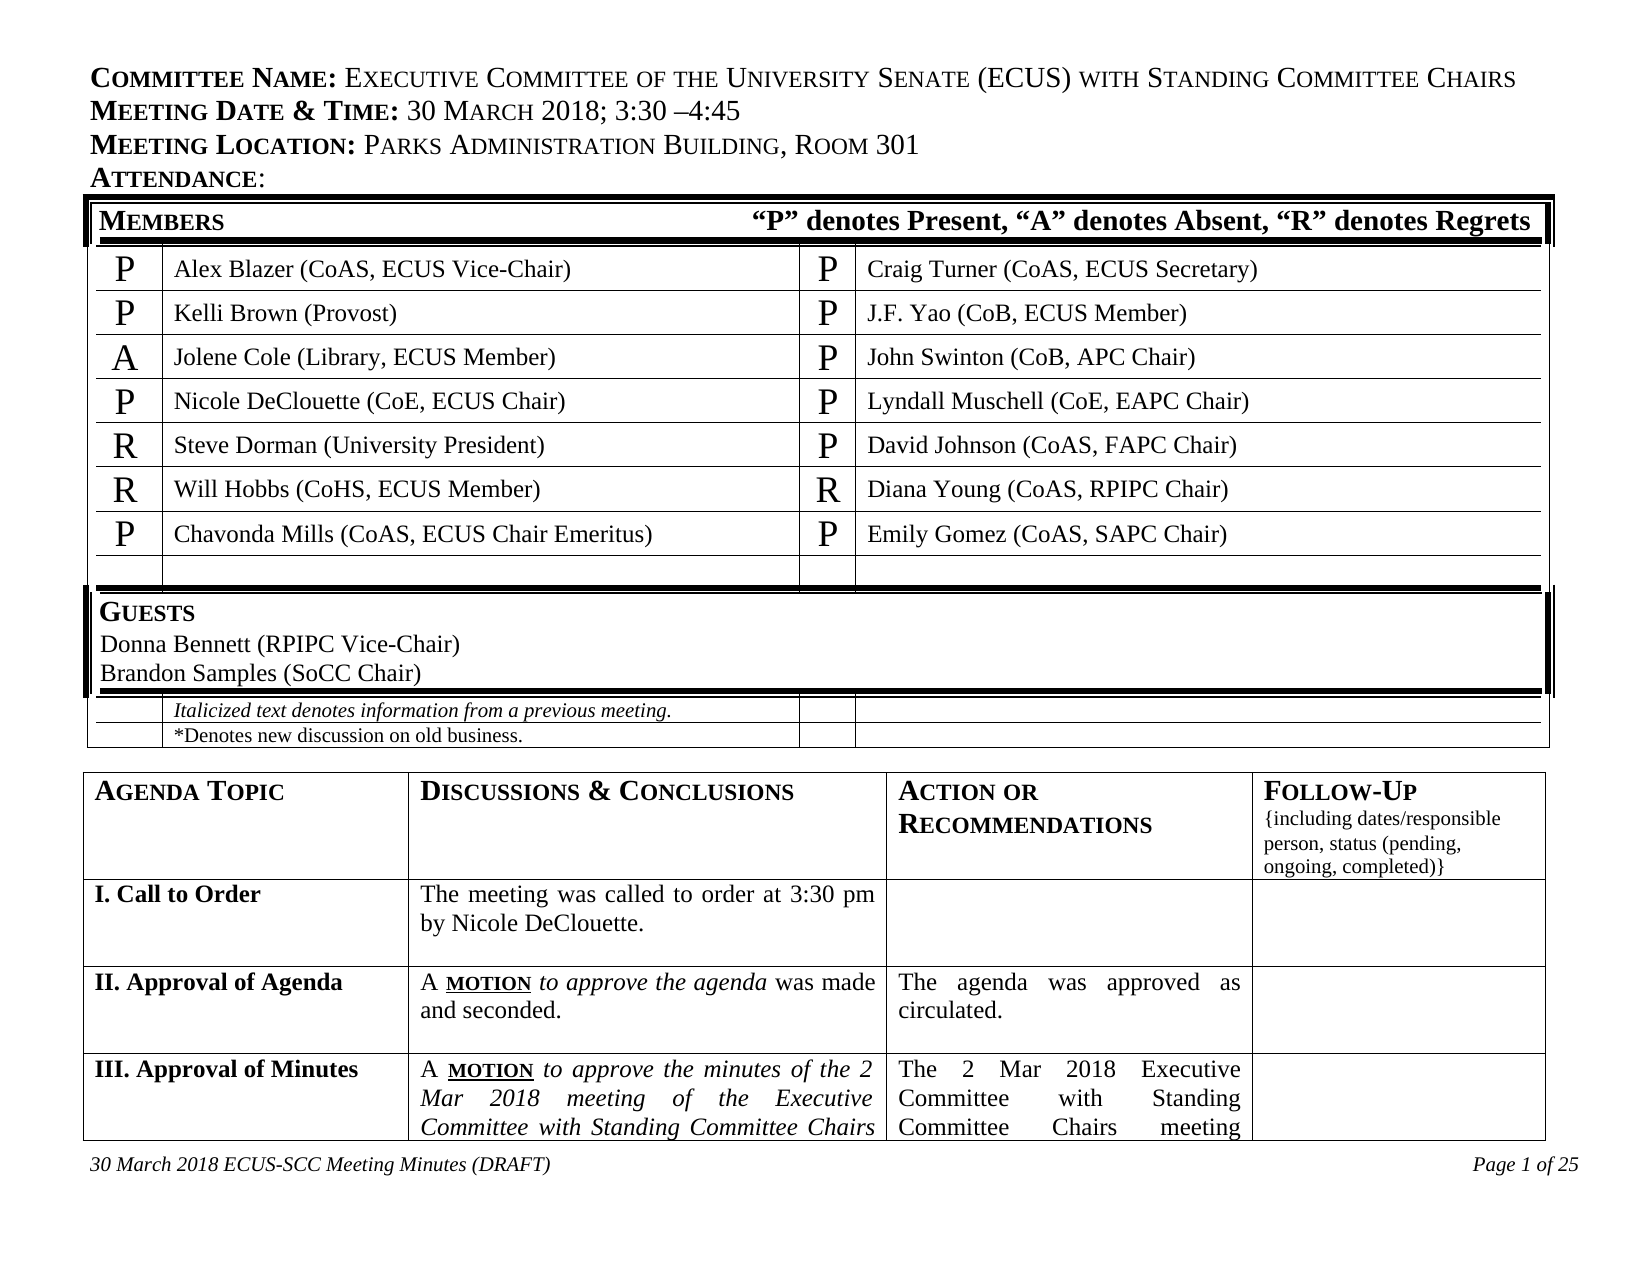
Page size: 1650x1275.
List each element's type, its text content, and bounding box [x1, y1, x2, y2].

table_cell Chavonda Mills (CoAS, ECUS Chair Emeritus) [163, 512, 799, 555]
table_cell [800, 556, 855, 584]
table_cell Diana Young (CoAS, RPIPC Chair) [856, 466, 1549, 511]
table_cell A [88, 334, 162, 378]
table_cell P [88, 511, 162, 555]
table_cell Nicole DeClouette (CoE, ECUS Chair) [163, 379, 799, 422]
table_cell P [88, 290, 162, 334]
table_cell [800, 698, 855, 722]
table_header Action or Recommendations [887, 773, 1252, 878]
table_header Follow-Up {including dates/responsible person, status (pending, ongoing, completed)} [1253, 773, 1545, 878]
table_cell Alex Blazer (CoAS, ECUS Vice-Chair) [163, 247, 799, 290]
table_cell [84, 1054, 408, 1140]
table_cell [88, 688, 162, 722]
table_cell I. Call to Order [84, 880, 408, 966]
table_cell P [800, 291, 855, 334]
text Meeting Location: Parks Administration Building, Room 301 [90, 127, 1581, 161]
table_cell P [88, 237, 162, 290]
table_cell [88, 555, 162, 584]
table_header Agenda Topic [84, 773, 408, 878]
table_cell Jolene Cole (Library, ECUS Member) [163, 335, 799, 378]
table_header Discussions & Conclusions [409, 773, 886, 878]
table_cell [1253, 880, 1545, 966]
table_cell Italicized text denotes information from a previous meeting. [163, 698, 799, 722]
table_cell R [88, 422, 162, 466]
table_cell P [800, 512, 855, 555]
table_cell R [88, 466, 162, 511]
table_cell A motion to approve the agenda was made and seconded. [409, 967, 886, 1053]
table_cell [856, 688, 1549, 722]
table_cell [887, 1054, 1252, 1140]
table_cell Steve Dorman (University President) [163, 423, 799, 466]
table_cell II. Approval of Agenda [84, 967, 408, 1053]
table_cell Kelli Brown (Provost) [163, 291, 799, 334]
table_cell The agenda was approved as circulated. [887, 967, 1252, 1053]
table_cell Craig Turner (CoAS, ECUS Secretary) [856, 237, 1549, 290]
text Committee Name: Executive Committee of the University Senate (ECUS) with Standing Committee Chairs [90, 60, 1581, 93]
table_cell [856, 722, 1549, 747]
text Meeting Date & Time: 30 March 2018; 3:30 –4:45 [90, 93, 1581, 127]
table_cell P [800, 247, 855, 290]
table_cell P [88, 378, 162, 422]
table_cell R [800, 467, 855, 511]
table_cell Emily Gomez (CoAS, SAPC Chair) [856, 511, 1549, 555]
table_cell Will Hobbs (CoHS, ECUS Member) [163, 467, 799, 511]
table_cell Guests [89, 585, 1549, 688]
table_cell *Denotes new discussion on old business. [163, 723, 799, 747]
table_cell P [800, 423, 855, 466]
table_cell Lyndall Muschell (CoE, EAPC Chair) [856, 378, 1549, 422]
table_cell John Swinton (CoB, APC Chair) [856, 334, 1549, 378]
table_cell P [800, 335, 855, 378]
table_cell [88, 722, 162, 747]
table_header Members “P” denotes Present, “A” denotes Absent, “R” denotes Regrets [92, 204, 1545, 237]
table_cell J.F. Yao (CoB, ECUS Member) [856, 290, 1549, 334]
table_cell [856, 555, 1549, 584]
table_cell P [800, 379, 855, 422]
table_cell [887, 880, 1252, 966]
table_cell [1253, 1054, 1545, 1140]
table_cell David Johnson (CoAS, FAPC Chair) [856, 422, 1549, 466]
text Attendance: [90, 161, 1581, 194]
table_cell [1253, 967, 1545, 1053]
table_cell The meeting was called to order at 3:30 pm by Nicole DeClouette. [409, 880, 886, 966]
table_cell [163, 556, 799, 584]
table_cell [409, 1054, 886, 1140]
table_cell [800, 723, 855, 747]
